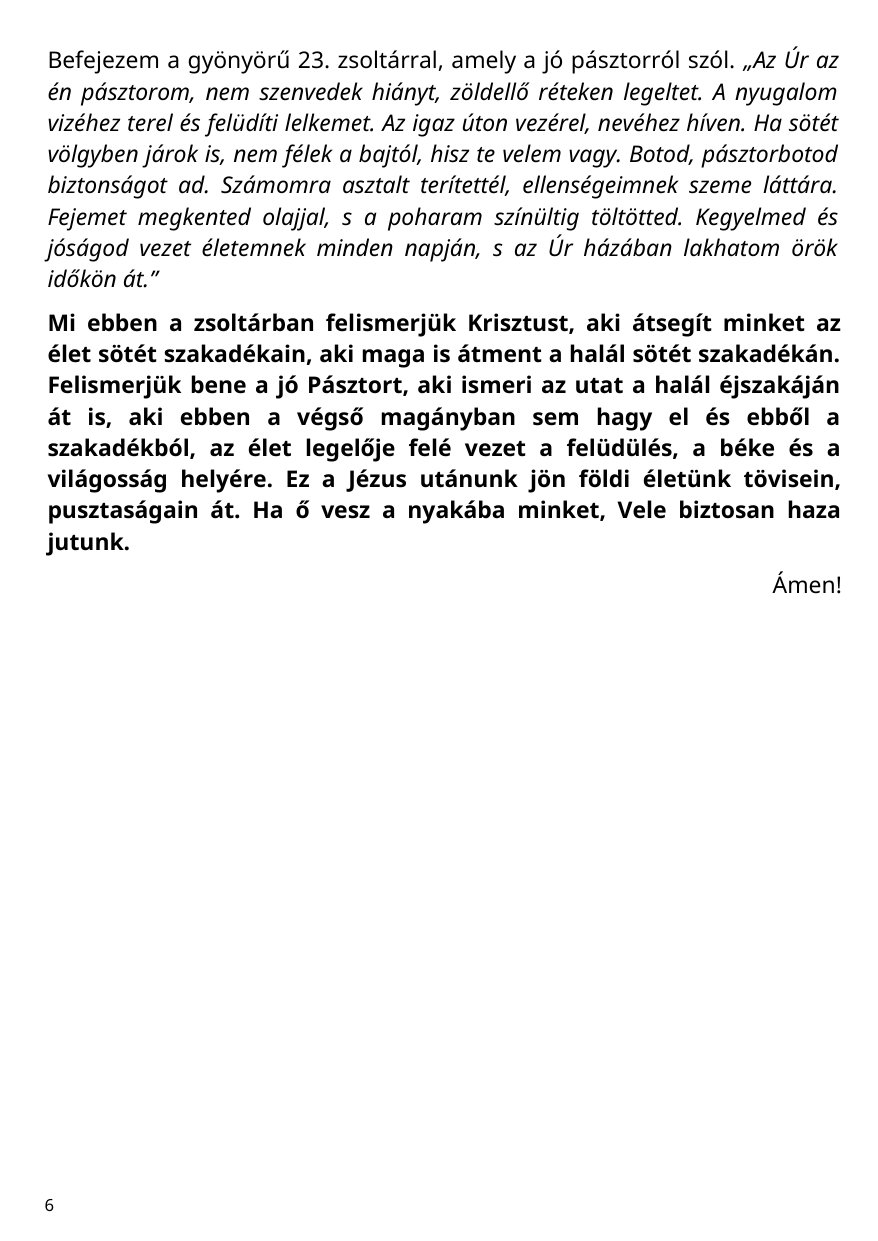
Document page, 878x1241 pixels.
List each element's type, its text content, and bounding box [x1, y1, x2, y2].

text Ámen! [44, 569, 842, 601]
text Mi ebben a zsoltárban felismerjük Krisztust, aki átsegít minket az élet sötét szakadékain, aki maga is átment a halál sötét szakadékán. Felismerjük bene a jó Pásztort, aki ismeri az utat a halál éjszakáján át is, aki ebben a végső magányban sem hagy el és ebből a szakadékból, az élet legelője felé vezet a felüdülés, a béke és a világosság helyére. Ez a Jézus utánunk jön földi életünk tövisein, pusztaságain át. Ha ő vesz a nyakába minket, Vele biztosan haza jutunk. [47, 307, 842, 557]
text Befejezem a gyönyörű 23. zsoltárral, amely a jó pásztorról szól. „Az Úr az én pásztorom, nem szenvedek hiányt, zöldellő réteken legeltet. A nyugalom vizéhez terel és felüdíti lelkemet. Az igaz úton vezérel, nevéhez híven. Ha sötét völgyben járok is, nem félek a bajtól, hisz te velem vagy. Botod, pásztorbotod biztonságot ad. Számomra asztalt terítettél, ellenségeimnek szeme láttára. Fejemet megkented olajjal, s a poharam színültig töltötted. Kegyelmed és jóságod vezet életemnek minden napján, s az Úr házában lakhatom örök időkön át.” [47, 44, 842, 294]
